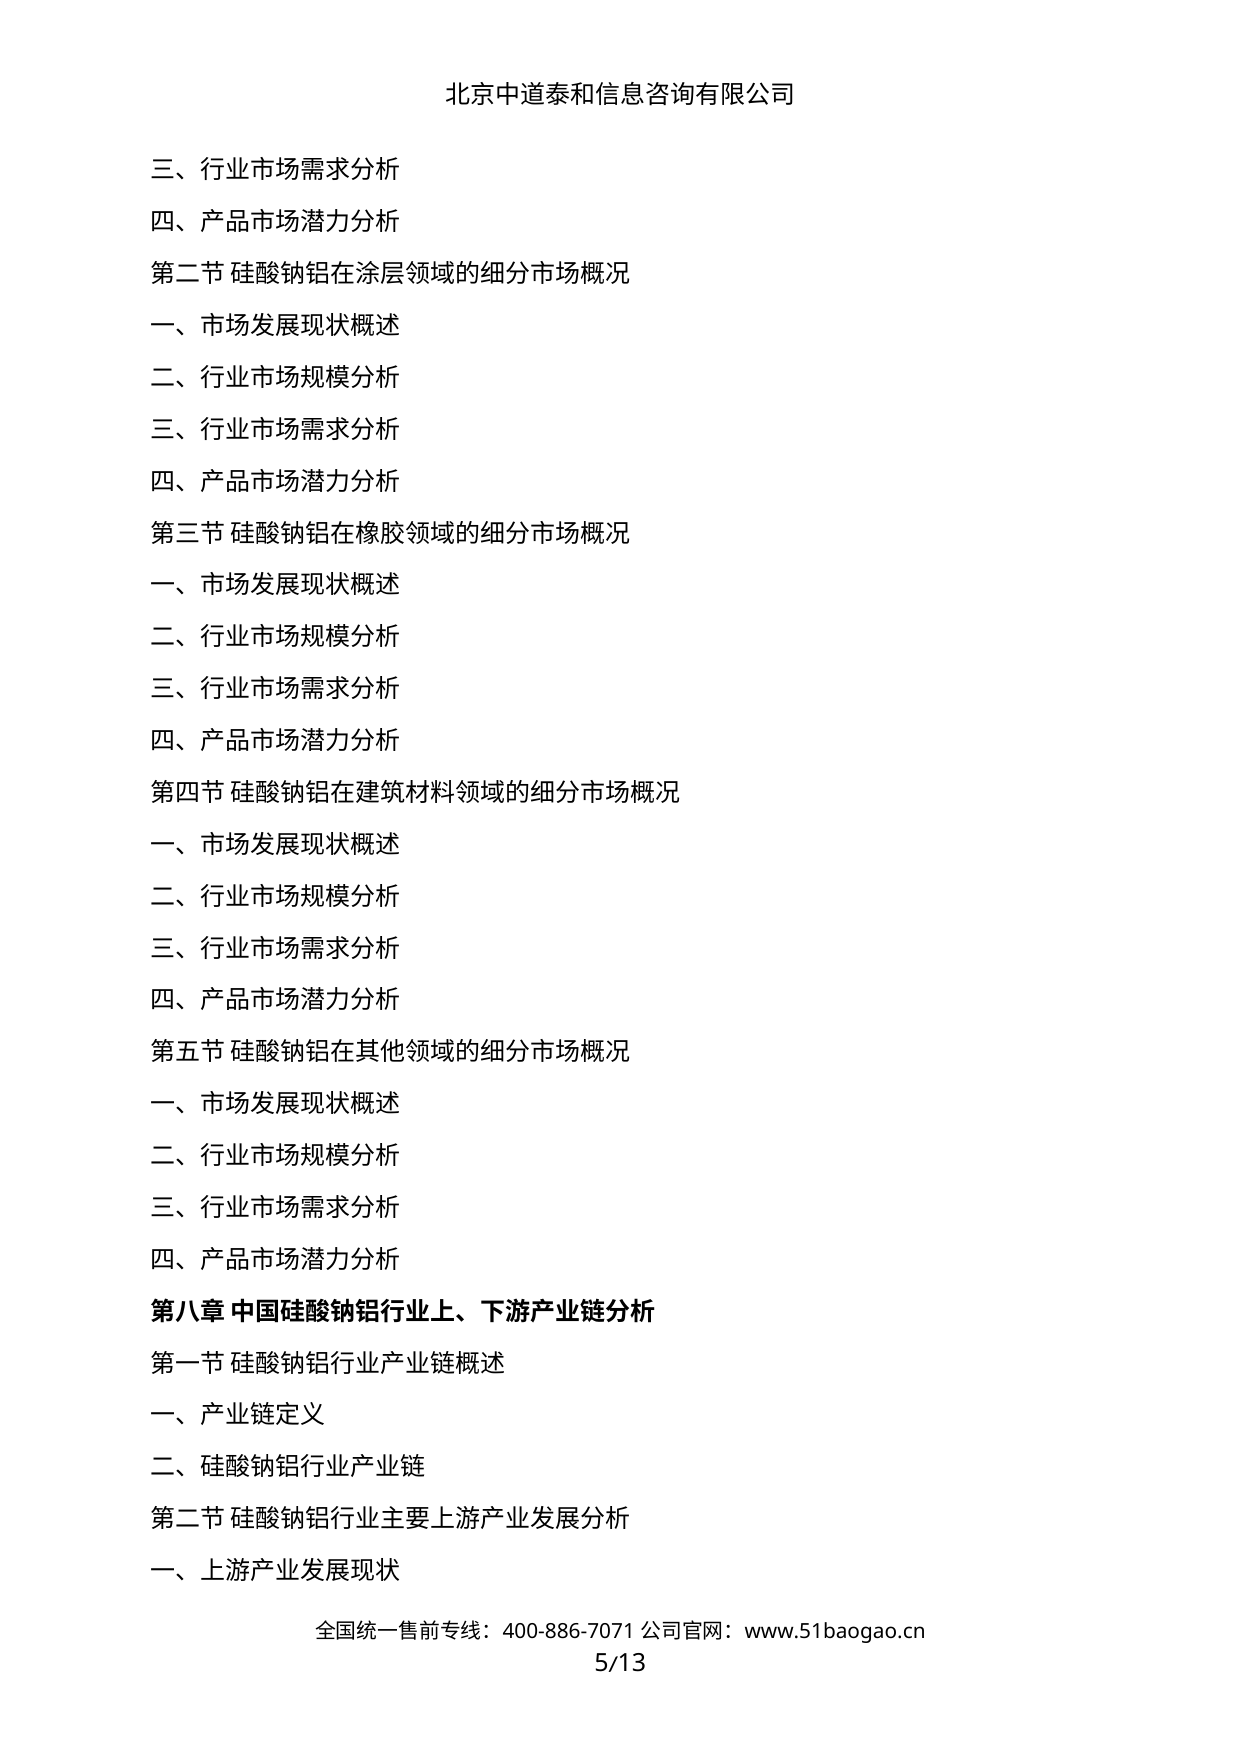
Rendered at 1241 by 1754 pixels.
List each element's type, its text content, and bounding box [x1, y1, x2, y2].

text 四、产品市场潜力分析 [150, 1239, 1090, 1276]
text 三、行业市场需求分析 [150, 669, 1090, 705]
text 四、产品市场潜力分析 [150, 721, 1090, 757]
text 一、产业链定义 [150, 1395, 1090, 1431]
text 第三节 硅酸钠铝在橡胶领域的细分市场概况 [150, 513, 1090, 549]
text 一、市场发展现状概述 [150, 565, 1090, 601]
text 四、产品市场潜力分析 [150, 980, 1090, 1016]
text 第二节 硅酸钠铝行业主要上游产业发展分析 [150, 1499, 1090, 1535]
text 二、行业市场规模分析 [150, 357, 1090, 394]
text 第二节 硅酸钠铝在涂层领域的细分市场概况 [150, 254, 1090, 290]
text 一、上游产业发展现状 [150, 1551, 1090, 1587]
text 三、行业市场需求分析 [150, 409, 1090, 446]
text 一、市场发展现状概述 [150, 1084, 1090, 1120]
text 二、行业市场规模分析 [150, 876, 1090, 912]
text 三、行业市场需求分析 [150, 928, 1090, 964]
text 第五节 硅酸钠铝在其他领域的细分市场概况 [150, 1032, 1090, 1068]
text 四、产品市场潜力分析 [150, 461, 1090, 497]
text 第一节 硅酸钠铝行业产业链概述 [150, 1343, 1090, 1379]
text 三、行业市场需求分析 [150, 150, 1090, 186]
text 一、市场发展现状概述 [150, 306, 1090, 342]
text 二、行业市场规模分析 [150, 1136, 1090, 1172]
text 第四节 硅酸钠铝在建筑材料领域的细分市场概况 [150, 772, 1090, 809]
text 一、市场发展现状概述 [150, 824, 1090, 861]
text 二、硅酸钠铝行业产业链 [150, 1447, 1090, 1483]
text 二、行业市场规模分析 [150, 617, 1090, 653]
text 第八章 中国硅酸钠铝行业上、下游产业链分析 [150, 1291, 1090, 1327]
text 四、产品市场潜力分析 [150, 202, 1090, 238]
text 三、行业市场需求分析 [150, 1187, 1090, 1224]
